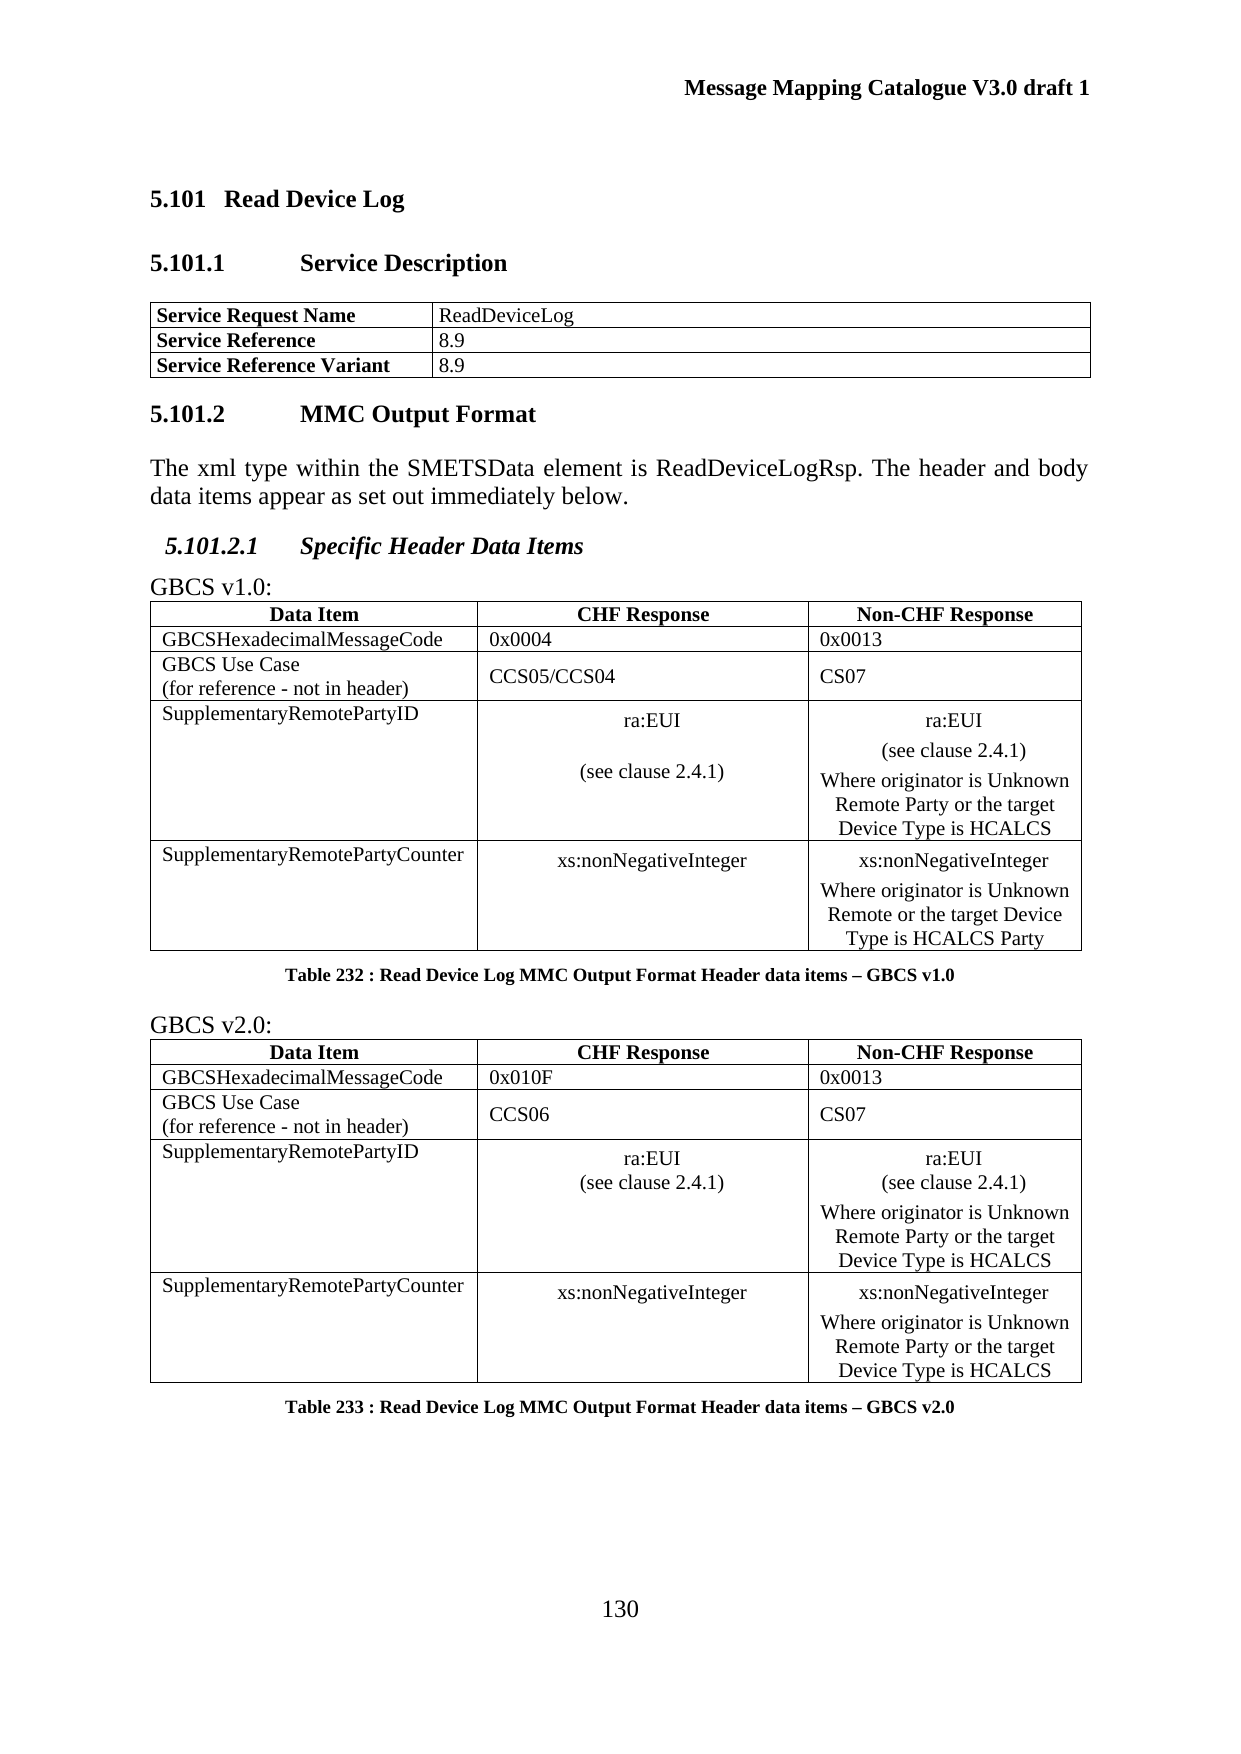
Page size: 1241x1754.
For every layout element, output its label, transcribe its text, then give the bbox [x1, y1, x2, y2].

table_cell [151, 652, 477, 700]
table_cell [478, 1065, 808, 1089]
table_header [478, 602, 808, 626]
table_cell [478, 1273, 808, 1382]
text The xml type within the SMETSData element is ReadDeviceLogRsp. The header and body data items appear as set out immediately below. [150, 453, 1090, 510]
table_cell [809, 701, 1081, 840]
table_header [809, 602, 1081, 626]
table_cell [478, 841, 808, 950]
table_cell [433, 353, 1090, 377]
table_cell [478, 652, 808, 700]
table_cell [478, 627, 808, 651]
subtitle Service Description [150, 248, 1090, 277]
text GBCS v2.0: [150, 1010, 1090, 1039]
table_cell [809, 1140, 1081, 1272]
subtitle Specific Header Data Items [165, 531, 1090, 560]
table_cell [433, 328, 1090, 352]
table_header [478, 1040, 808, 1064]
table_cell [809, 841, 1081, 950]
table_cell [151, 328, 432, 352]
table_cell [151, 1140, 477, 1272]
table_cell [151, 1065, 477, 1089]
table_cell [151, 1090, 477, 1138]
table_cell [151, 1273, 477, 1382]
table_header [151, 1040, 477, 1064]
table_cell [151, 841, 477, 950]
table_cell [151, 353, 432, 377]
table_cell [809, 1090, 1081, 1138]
subtitle Read Device Log [150, 184, 1090, 213]
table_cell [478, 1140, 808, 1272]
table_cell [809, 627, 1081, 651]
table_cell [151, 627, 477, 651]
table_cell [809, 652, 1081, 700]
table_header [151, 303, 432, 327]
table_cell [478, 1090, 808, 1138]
text GBCS v1.0: [150, 572, 1090, 601]
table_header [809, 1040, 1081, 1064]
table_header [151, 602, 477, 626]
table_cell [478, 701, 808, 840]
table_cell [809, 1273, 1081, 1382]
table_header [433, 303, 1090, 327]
subtitle MMC Output Format [150, 399, 1090, 428]
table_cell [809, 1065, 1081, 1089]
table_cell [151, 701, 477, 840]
